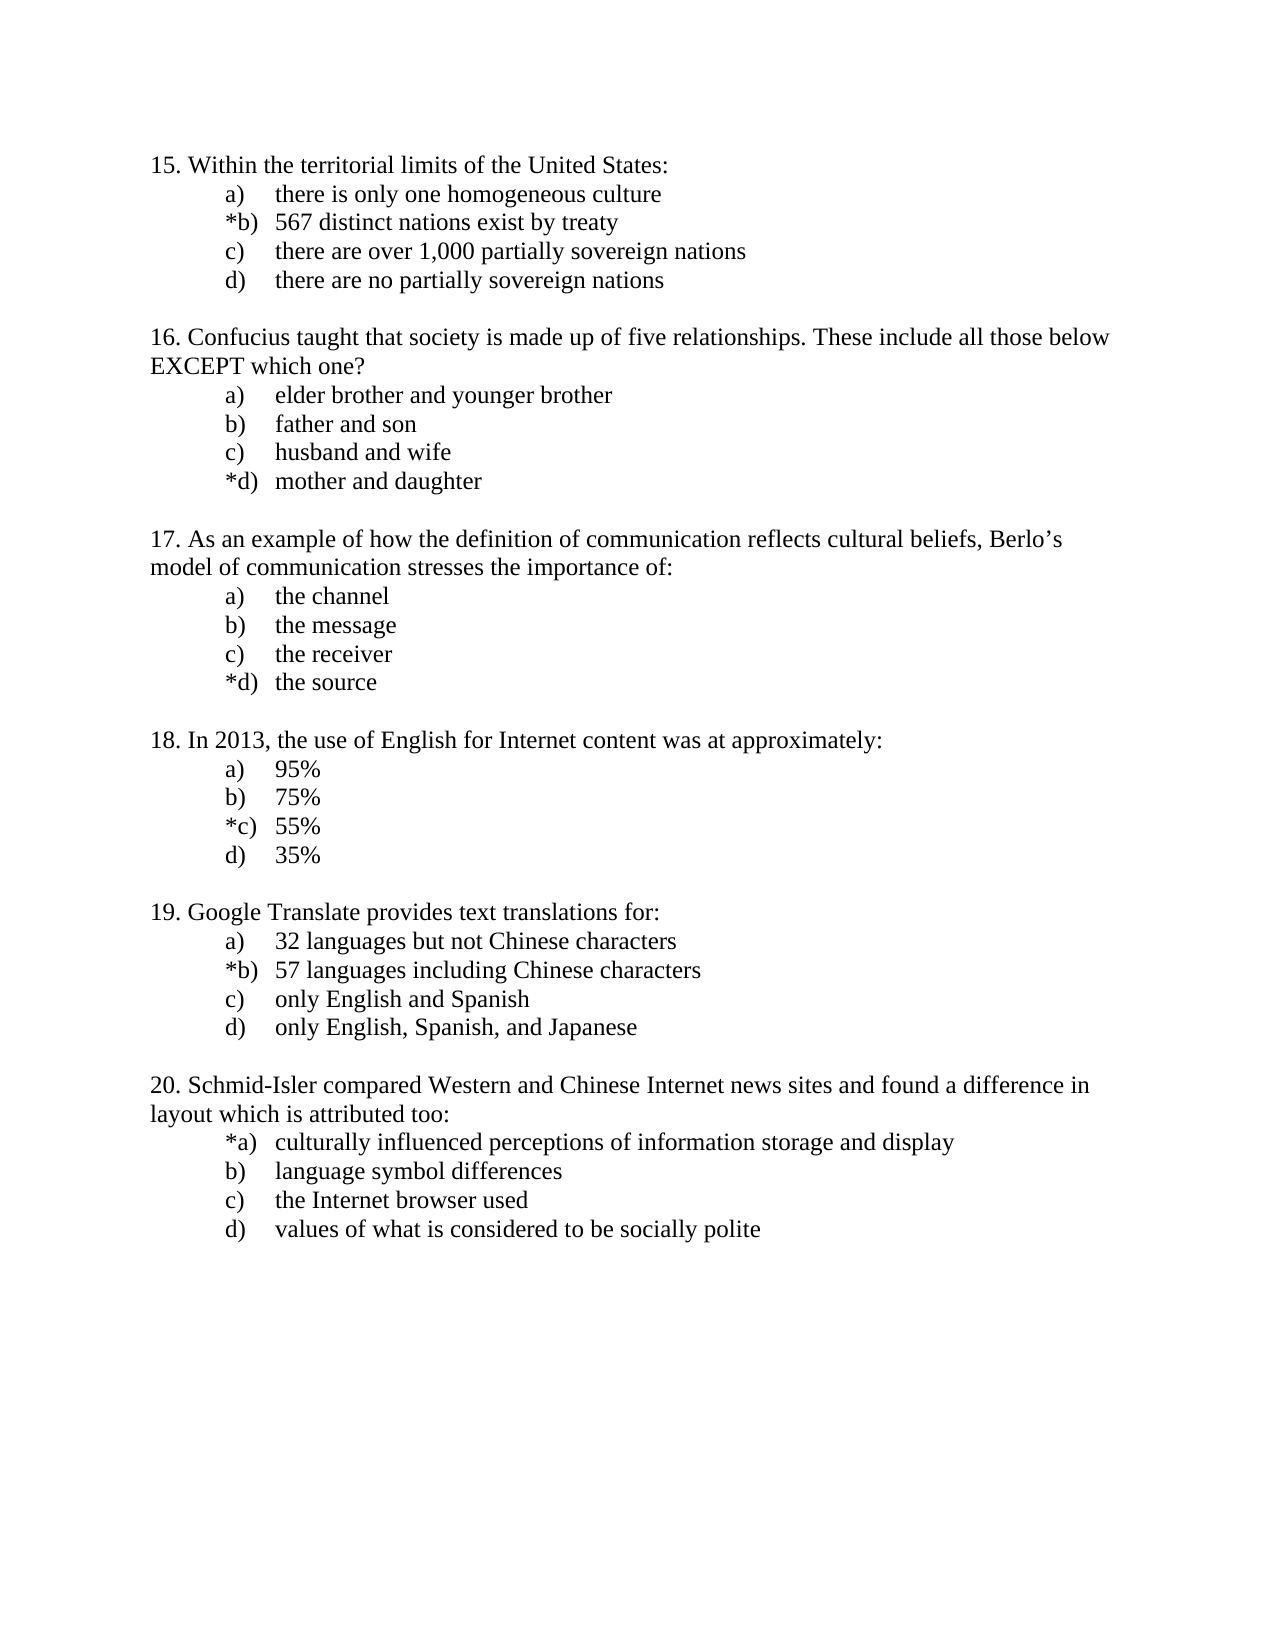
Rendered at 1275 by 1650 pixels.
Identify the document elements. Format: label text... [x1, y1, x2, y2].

text d) values of what is considered to be socially polite [150, 1214, 1125, 1242]
text model of communication stresses the importance of: [150, 552, 1125, 581]
text *d) the source [150, 667, 1125, 696]
text 19. Google Translate provides text translations for: [150, 897, 1125, 926]
text a) the channel [150, 581, 1125, 610]
text c) there are over 1,000 partially sovereign nations [150, 236, 1125, 265]
text a) there is only one homogeneous culture [150, 179, 1125, 207]
text 16. Confucius taught that society is made up of five relationships. These include all those below [150, 322, 1125, 351]
text c) only English and Spanish [150, 984, 1125, 1012]
text b) language symbol differences [150, 1156, 1125, 1185]
text EXCEPT which one? [150, 351, 1125, 380]
text b) 75% [150, 782, 1125, 811]
text *b) 57 languages including Chinese characters [150, 955, 1125, 984]
text d) only English, Spanish, and Japanese [150, 1012, 1125, 1041]
text 17. As an example of how the definition of communication reflects cultural beliefs, Berlo’s [150, 524, 1125, 552]
text d) there are no partially sovereign nations [150, 265, 1125, 294]
text b) the message [150, 610, 1125, 639]
text c) the Internet browser used [150, 1185, 1125, 1214]
text c) husband and wife [150, 437, 1125, 466]
text c) the receiver [150, 639, 1125, 667]
text 20. Schmid-Isler compared Western and Chinese Internet news sites and found a difference in [150, 1070, 1125, 1099]
text a) elder brother and younger brother [150, 380, 1125, 409]
text 18. In 2013, the use of English for Internet content was at approximately: [150, 725, 1125, 754]
text layout which is attributed too: [150, 1099, 1125, 1127]
text *a) culturally influenced perceptions of information storage and display [150, 1127, 1125, 1156]
text *d) mother and daughter [150, 466, 1125, 495]
text b) father and son [150, 409, 1125, 437]
text a) 95% [150, 754, 1125, 782]
text a) 32 languages but not Chinese characters [150, 926, 1125, 955]
text *c) 55% [150, 811, 1125, 840]
text 15. Within the territorial limits of the United States: [150, 150, 1125, 179]
text *b) 567 distinct nations exist by treaty [150, 207, 1125, 236]
text d) 35% [150, 840, 1125, 869]
